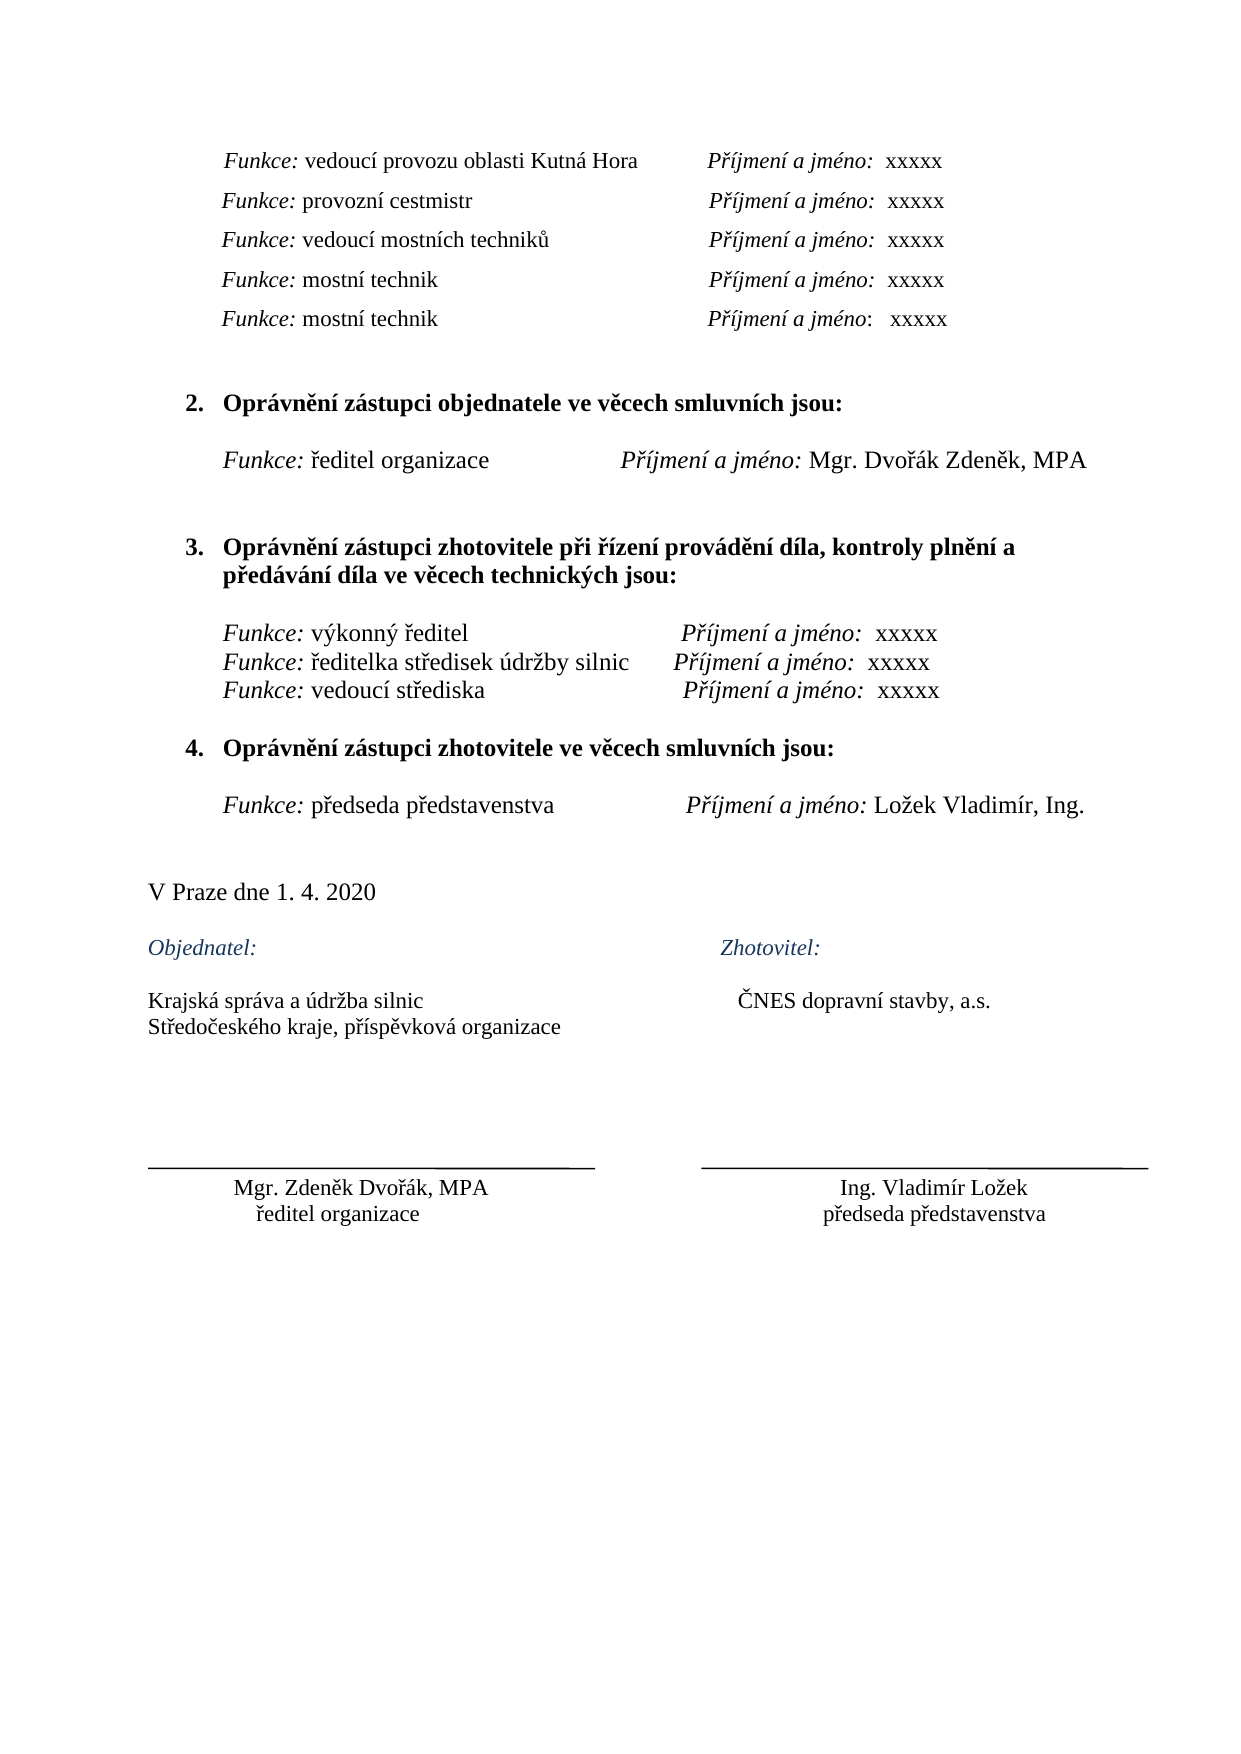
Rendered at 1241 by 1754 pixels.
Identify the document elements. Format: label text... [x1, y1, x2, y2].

text Funkce: mostní technik Příjmení a jméno: xxxxx [221, 306, 1093, 332]
text Krajská správa a údržba silnic ČNES dopravní stavby, a.s. [148, 987, 1093, 1013]
text Funkce: výkonný ředitel Příjmení a jméno: xxxxx [223, 618, 1093, 647]
text Mgr. Zdeněk Dvořák, MPA Ing. Vladimír Ložek [148, 1174, 1093, 1200]
text Funkce: vedoucí střediska Příjmení a jméno: xxxxx [223, 676, 1093, 704]
text Středočeského kraje, příspěvková organizace [148, 1013, 1093, 1040]
text V Praze dne 1. 4. 2020 [148, 877, 1093, 906]
text Funkce: ředitelka středisek údržby silnic Příjmení a jméno: xxxxx [223, 647, 1093, 676]
text Objednatel: Zhotovitel: [148, 934, 1093, 961]
list Oprávnění zástupci zhotovitele ve věcech smluvních jsou: [185, 733, 1093, 762]
list Oprávnění zástupci objednatele ve věcech smluvních jsou: [185, 388, 1093, 417]
list Oprávnění zástupci zhotovitele při řízení provádění díla, kontroly plnění a předávání díla ve věcech technických jsou: [185, 532, 1093, 589]
text Funkce: mostní technik Příjmení a jméno: xxxxx [221, 266, 1093, 292]
text Funkce: ředitel organizace Příjmení a jméno: Mgr. Dvořák Zdeněk, MPA [223, 446, 1093, 474]
text ředitel organizace předseda představenstva [148, 1200, 1093, 1227]
text Funkce: vedoucí provozu oblasti Kutná Hora Příjmení a jméno: xxxxx [207, 148, 1093, 174]
text Funkce: předseda představenstva Příjmení a jméno: Ložek Vladimír, Ing. [223, 791, 1093, 819]
text Funkce: vedoucí mostních techniků Příjmení a jméno: xxxxx [221, 227, 1093, 253]
text Funkce: provozní cestmistr Příjmení a jméno: xxxxx [221, 187, 1093, 213]
